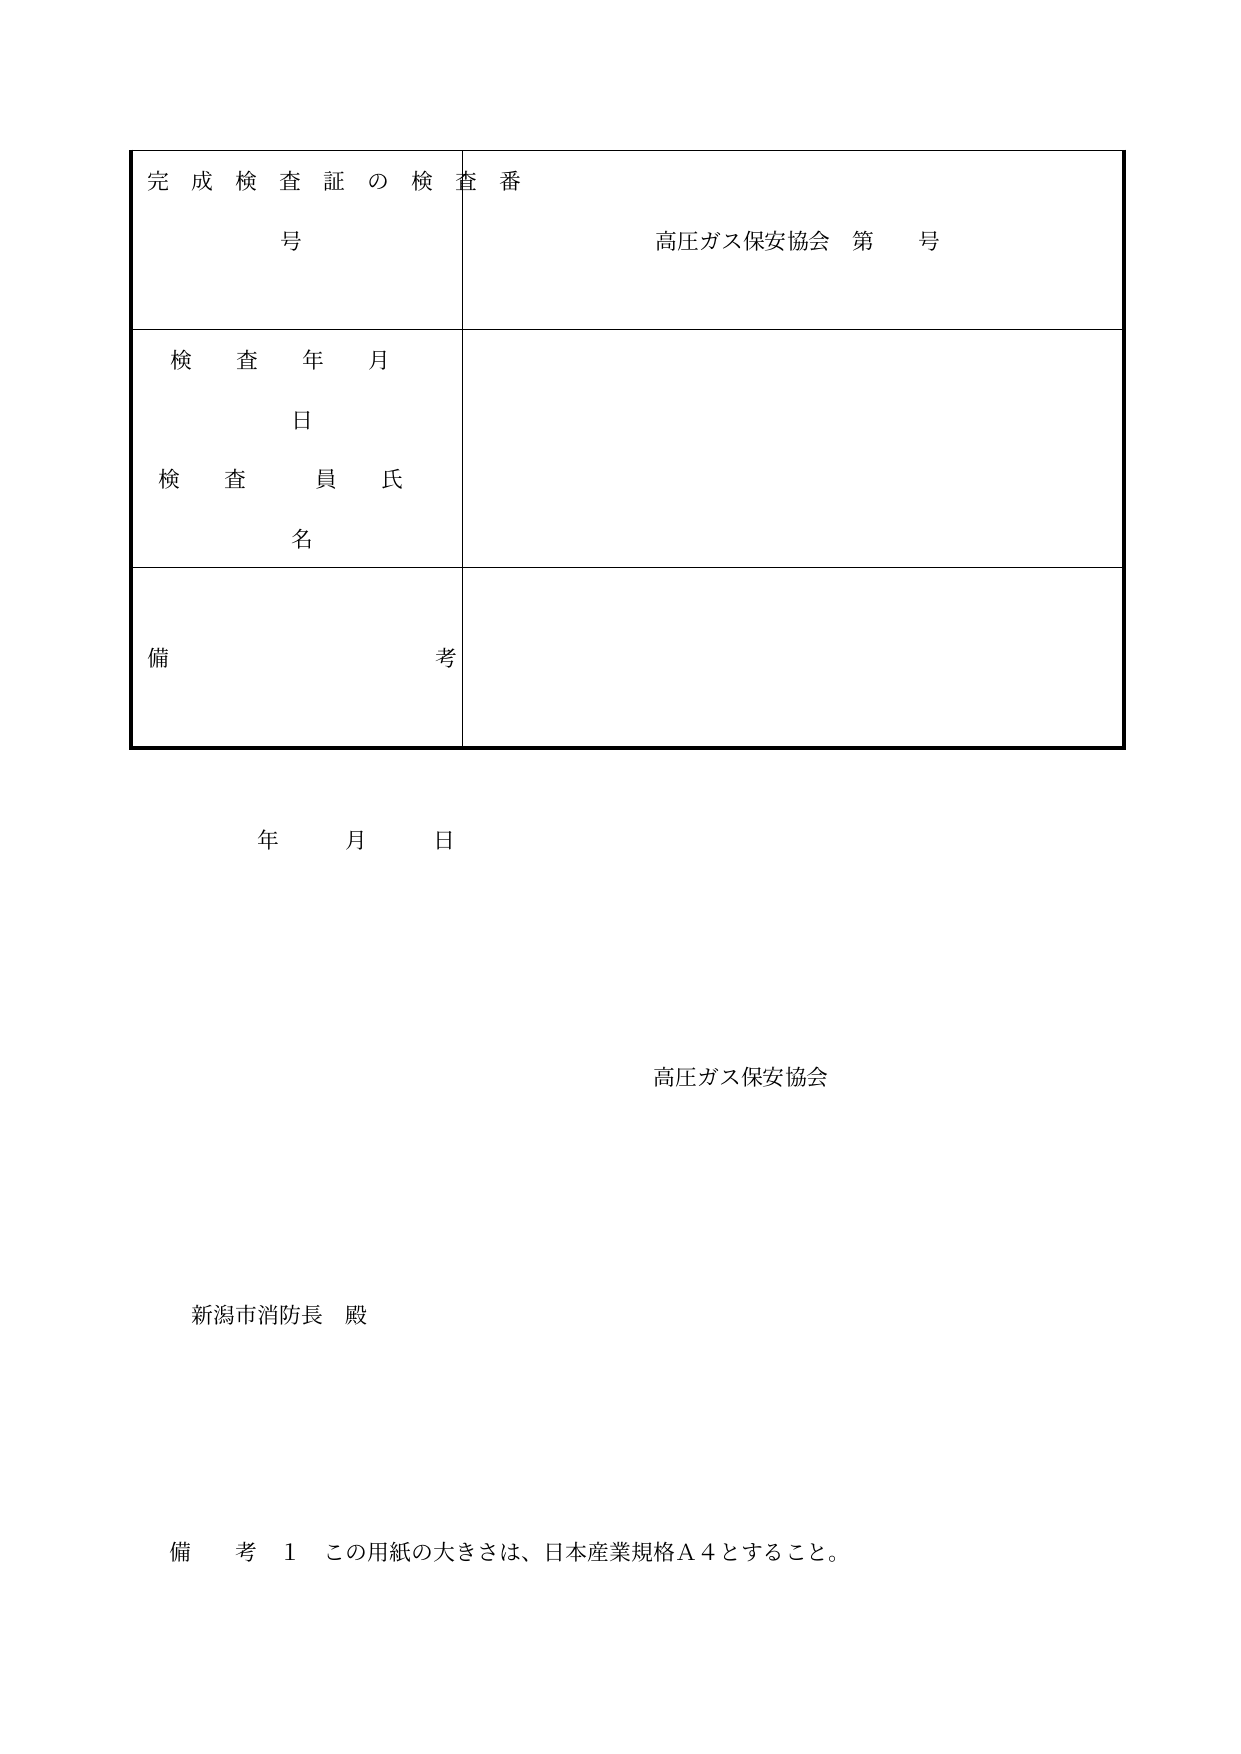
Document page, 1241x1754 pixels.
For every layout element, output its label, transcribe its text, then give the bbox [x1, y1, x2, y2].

table_cell [463, 330, 1122, 567]
table_cell 備考 [133, 568, 462, 746]
table_cell 年 月 日 高圧ガス保安協会 第 号 [463, 151, 1122, 329]
text 高圧ガス保安協会 [126, 1046, 1114, 1106]
table_cell 完成検査証の検査番号 [133, 151, 462, 329]
text 年 月 日 [246, 809, 1114, 868]
table_cell 検査年月日 検査員氏名 [133, 330, 462, 567]
table_cell [463, 568, 1122, 746]
text 新潟市消防長 殿 [126, 1284, 1114, 1343]
text 備 考 １ この用紙の大きさは、日本産業規格Ａ４とすること。 [126, 1521, 1114, 1581]
